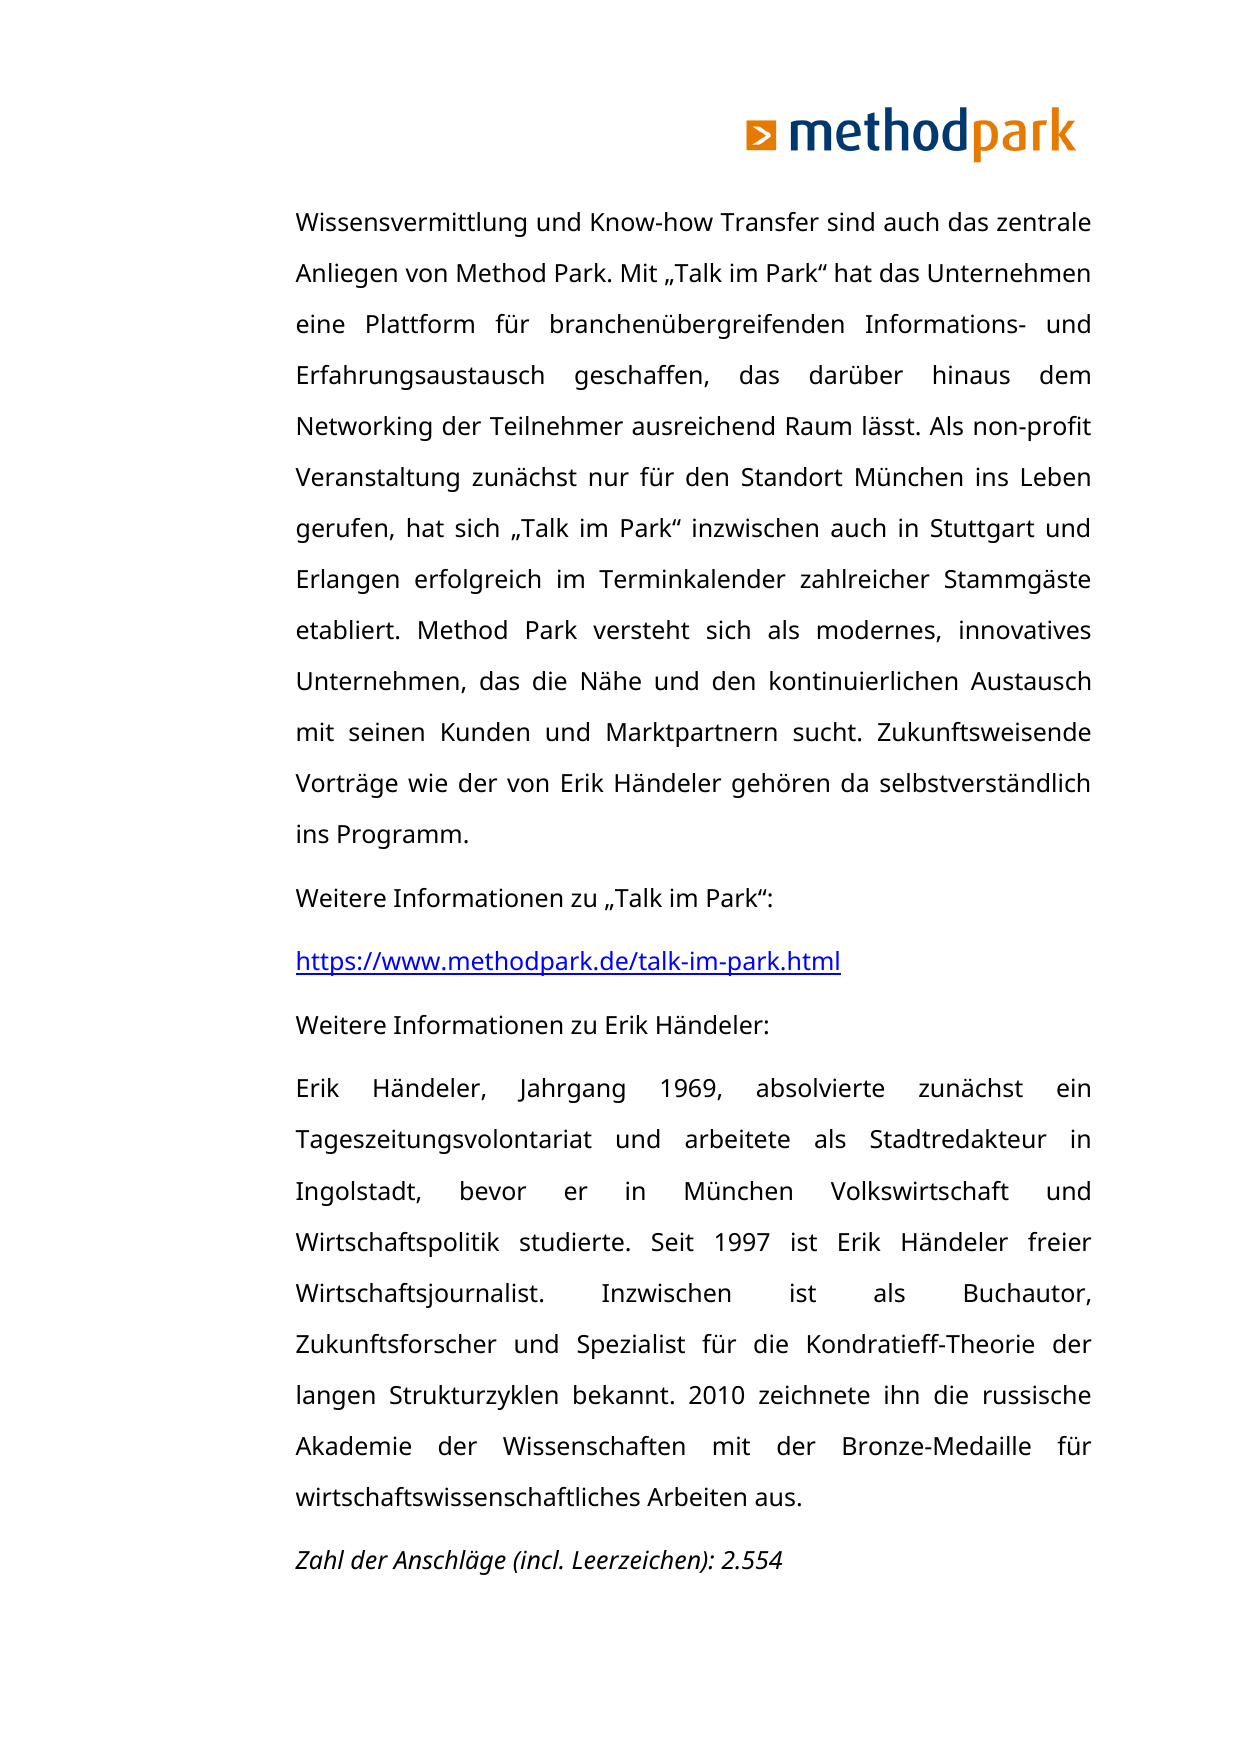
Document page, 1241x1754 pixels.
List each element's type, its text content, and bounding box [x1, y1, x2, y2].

text Erik Händeler, Jahrgang 1969, absolvierte zunächst ein Tageszeitungsvolontariat und arbeitete als Stadtredakteur in Ingolstadt, bevor er in München Volkswirtschaft und Wirtschaftspolitik studierte. Seit 1997 ist Erik Händeler freier Wirtschaftsjournalist. Inzwischen ist als Buchautor, Zukunftsforscher und Spezialist für die Kondratieff-Theorie der langen Strukturzyklen bekannt. 2010 zeichnete ihn die russische Akademie der Wissenschaften mit der Bronze-Medaille für wirtschaftswissenschaftliches Arbeiten aus. [295, 1071, 1092, 1513]
text Weitere Informationen zu Erik Händeler: [295, 1007, 1092, 1042]
text Zahl der Anschläge (incl. Leerzeichen): 2.554 [295, 1543, 1092, 1577]
text Wissensvermittlung und Know-how Transfer sind auch das zentrale Anliegen von Method Park. Mit „Talk im Park“ hat das Unternehmen eine Plattform für branchenübergreifenden Informations- und Erfahrungsaustausch geschaffen, das darüber hinaus dem Networking der Teilnehmer ausreichend Raum lässt. Als non-profit Veranstaltung zunächst nur für den Standort München ins Leben gerufen, hat sich „Talk im Park“ inzwischen auch in Stuttgart und Erlangen erfolgreich im Terminkalender zahlreicher Stammgäste etabliert. Method Park versteht sich als modernes, innovatives Unternehmen, das die Nähe und den kontinuierlichen Austausch mit seinen Kunden und Marktpartnern sucht. Zukunftsweisende Vorträge wie der von Erik Händeler gehören da selbstverständlich ins Programm. [295, 204, 1092, 851]
picture [727, 86, 1093, 178]
text Weitere Informationen zu „Talk im Park“: [295, 880, 1092, 914]
text https://www.methodpark.de/talk-im-park.html [295, 944, 1092, 978]
